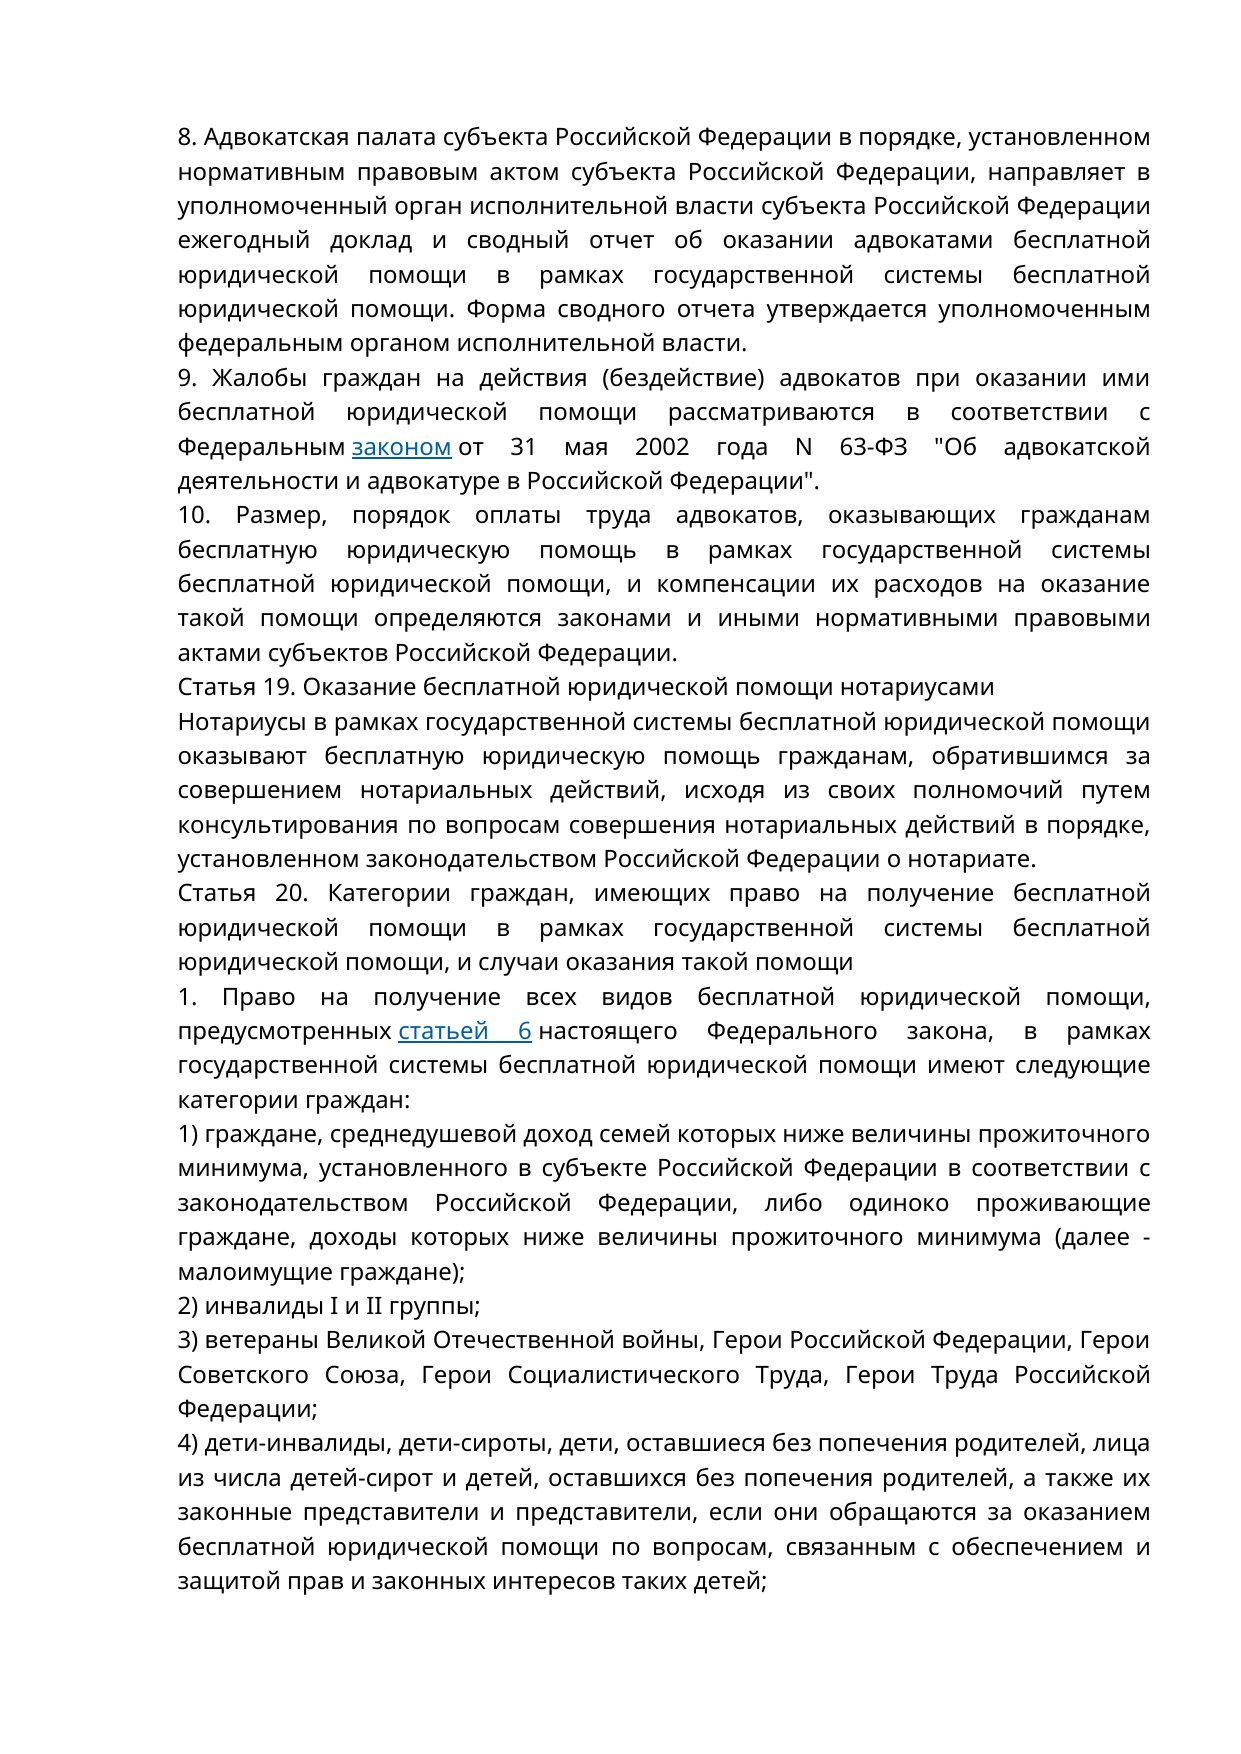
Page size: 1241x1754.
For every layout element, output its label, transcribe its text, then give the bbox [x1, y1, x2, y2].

text 1) граждане, среднедушевой доход семей которых ниже величины прожиточного минимума, установленного в субъекте Российской Федерации в соответствии с законодательством Российской Федерации, либо одиноко проживающие граждане, доходы которых ниже величины прожиточного минимума (далее - малоимущие граждане); [177, 1115, 1152, 1287]
text Нотариусы в рамках государственной системы бесплатной юридической помощи оказывают бесплатную юридическую помощь гражданам, обратившимся за совершением нотариальных действий, исходя из своих полномочий путем консультирования по вопросам совершения нотариальных действий в порядке, установленном законодательством Российской Федерации о нотариате. [177, 702, 1152, 874]
text Статья 19. Оказание бесплатной юридической помощи нотариусами [177, 668, 1152, 702]
text 8. Адвокатская палата субъекта Российской Федерации в порядке, установленном нормативным правовым актом субъекта Российской Федерации, направляет в уполномоченный орган исполнительной власти субъекта Российской Федерации ежегодный доклад и сводный отчет об оказании адвокатами бесплатной юридической помощи в рамках государственной системы бесплатной юридической помощи. Форма сводного отчета утверждается уполномоченным федеральным органом исполнительной власти. [177, 118, 1152, 359]
text 10. Размер, порядок оплаты труда адвокатов, оказывающих гражданам бесплатную юридическую помощь в рамках государственной системы бесплатной юридической помощи, и компенсации их расходов на оказание такой помощи определяются законами и иными нормативными правовыми актами субъектов Российской Федерации. [177, 496, 1152, 668]
text 1. Право на получение всех видов бесплатной юридической помощи, предусмотренных статьей 6 настоящего Федерального закона, в рамках государственной системы бесплатной юридической помощи имеют следующие категории граждан: [177, 977, 1152, 1115]
text Статья 20. Категории граждан, имеющих право на получение бесплатной юридической помощи в рамках государственной системы бесплатной юридической помощи, и случаи оказания такой помощи [177, 874, 1152, 977]
text 3) ветераны Великой Отечественной войны, Герои Российской Федерации, Герои Советского Союза, Герои Социалистического Труда, Герои Труда Российской Федерации; [177, 1321, 1152, 1424]
text 9. Жалобы граждан на действия (бездействие) адвокатов при оказании ими бесплатной юридической помощи рассматриваются в соответствии с Федеральным законом от 31 мая 2002 года N 63-ФЗ "Об адвокатской деятельности и адвокатуре в Российской Федерации". [177, 359, 1152, 496]
text 4) дети-инвалиды, дети-сироты, дети, оставшиеся без попечения родителей, лица из числа детей-сирот и детей, оставшихся без попечения родителей, а также их законные представители и представители, если они обращаются за оказанием бесплатной юридической помощи по вопросам, связанным с обеспечением и защитой прав и законных интересов таких детей; [177, 1424, 1152, 1596]
text 2) инвалиды I и II группы; [177, 1287, 1152, 1321]
